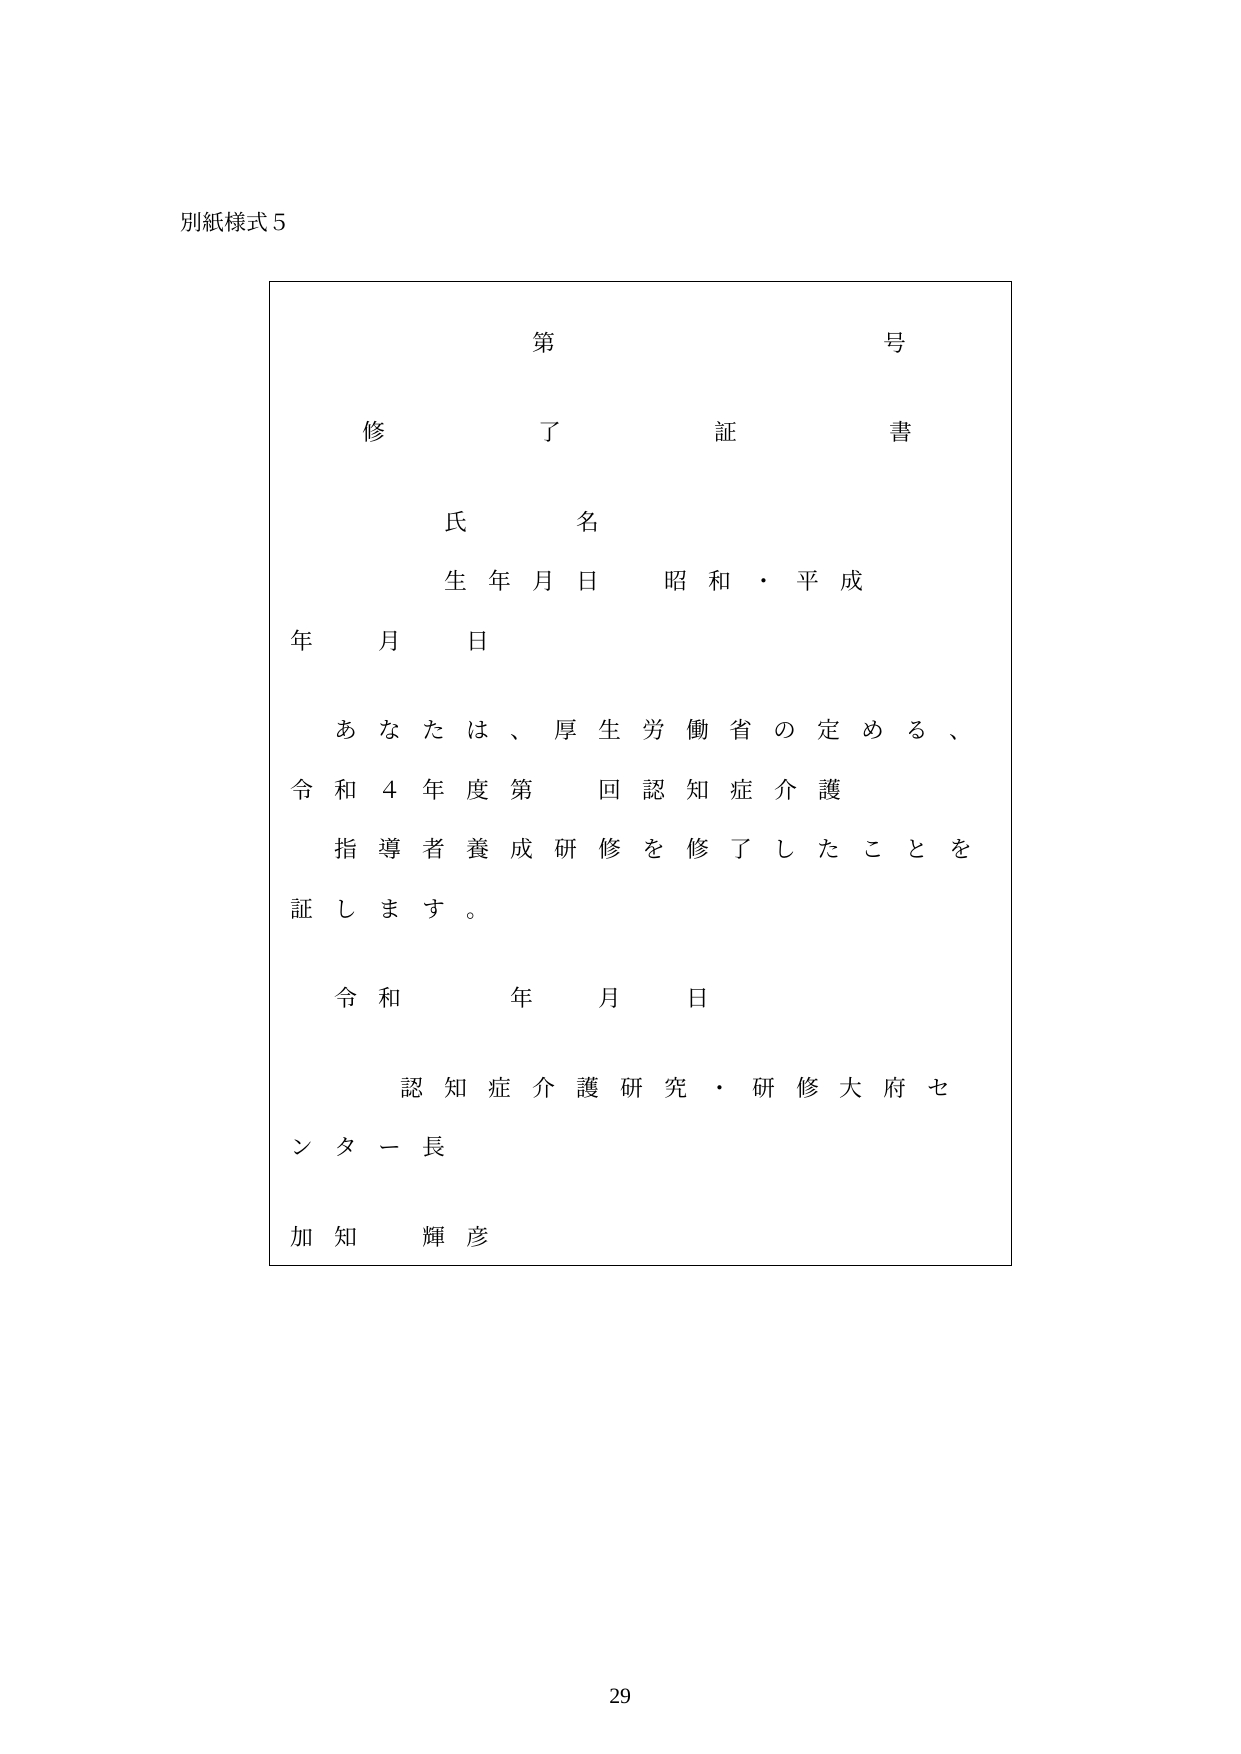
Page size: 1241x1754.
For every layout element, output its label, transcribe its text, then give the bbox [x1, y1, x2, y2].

text 別紙様式５ [181, 191, 1060, 251]
table_header 第 号 修 了 証 書 氏 名 生年月日 昭和・平成 年 月 日 あなたは、厚生労働省の定める、令和４年度第 回認知症介護 指導者養成研修を修了したことを証します。 令和 年 月 日 認知症介護研究・研修大府センター長 加知 輝彦 [270, 282, 1011, 1265]
